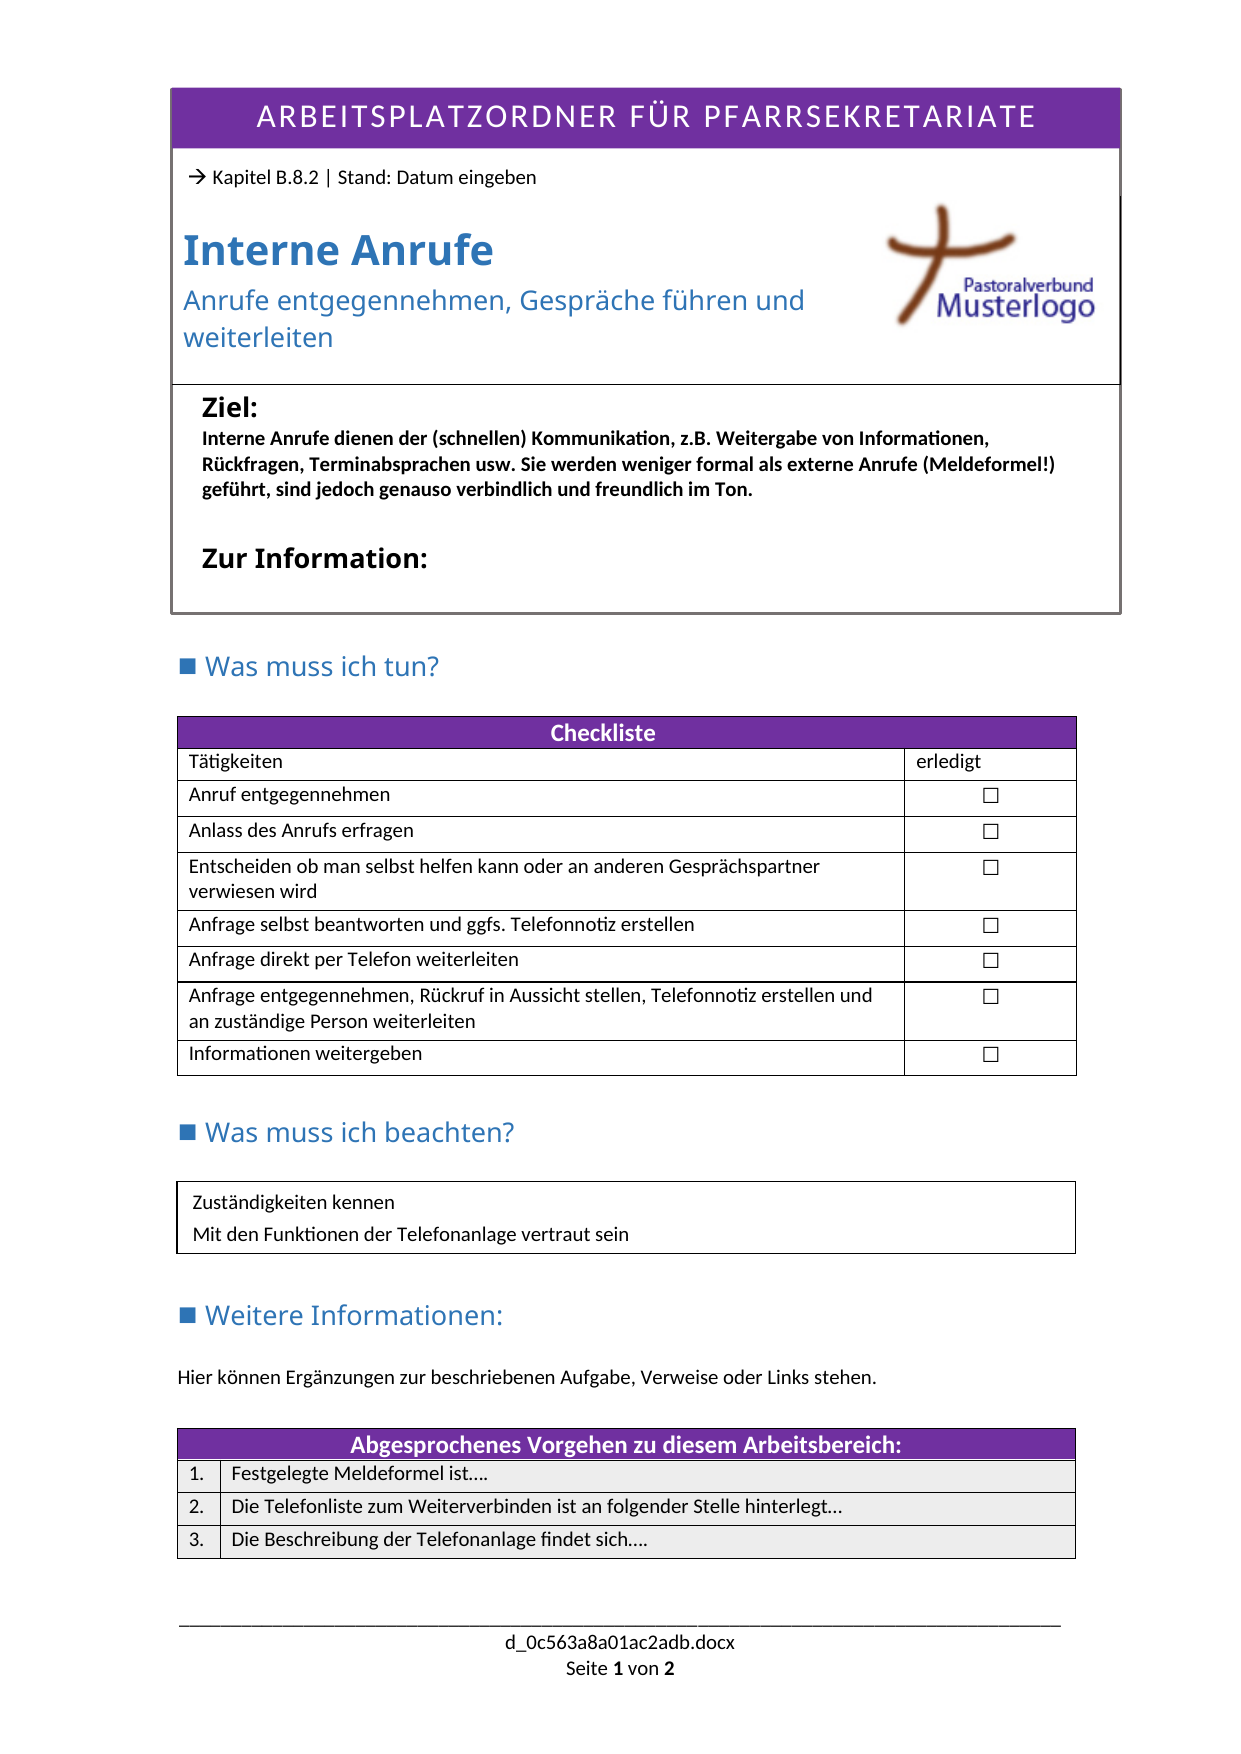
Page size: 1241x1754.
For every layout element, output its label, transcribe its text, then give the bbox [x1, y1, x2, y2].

table_cell 2. [178, 1493, 220, 1525]
table_cell Anlass des Anrufs erfragen [178, 817, 904, 852]
table_cell Anruf entgegennehmen [178, 781, 904, 816]
table_cell Tätigkeiten [178, 749, 904, 780]
table_cell Festgelegte Meldeformel ist…. [221, 1461, 1075, 1492]
table_cell Die Beschreibung der Telefonanlage findet sich…. [221, 1526, 1075, 1558]
table_cell Informationen weitergeben [178, 1041, 904, 1075]
subtitle Weitere Informationen: [177, 1296, 1063, 1333]
table_cell Die Telefonliste zum Weiterverbinden ist an folgender Stelle hinterlegt… [221, 1493, 1075, 1525]
table_cell 3. [178, 1526, 220, 1558]
table_cell Anfrage selbst beantworten und ggfs. Telefonnotiz erstellen [178, 911, 904, 946]
text Hier können Ergänzungen zur beschriebenen Aufgabe, Verweise oder Links stehen. [177, 1364, 1063, 1390]
table_cell Entscheiden ob man selbst helfen kann oder an anderen Gesprächspartner verwiesen wird [178, 853, 904, 910]
picture [881, 200, 1104, 333]
subtitle Was muss ich tun? [177, 647, 1063, 684]
subtitle Was muss ich beachten? [177, 1113, 1063, 1150]
table_cell erledigt [905, 749, 1076, 780]
table_header Checkliste [178, 717, 1076, 748]
table_cell Anfrage direkt per Telefon weiterleiten [178, 947, 904, 981]
table_header Abgesprochenes Vorgehen zu diesem Arbeitsbereich: [178, 1429, 1075, 1459]
table_cell 1. [178, 1461, 220, 1492]
table_cell Anfrage entgegennehmen, Rückruf in Aussicht stellen, Telefonnotiz erstellen und an zuständige Person weiterleiten [178, 983, 904, 1039]
